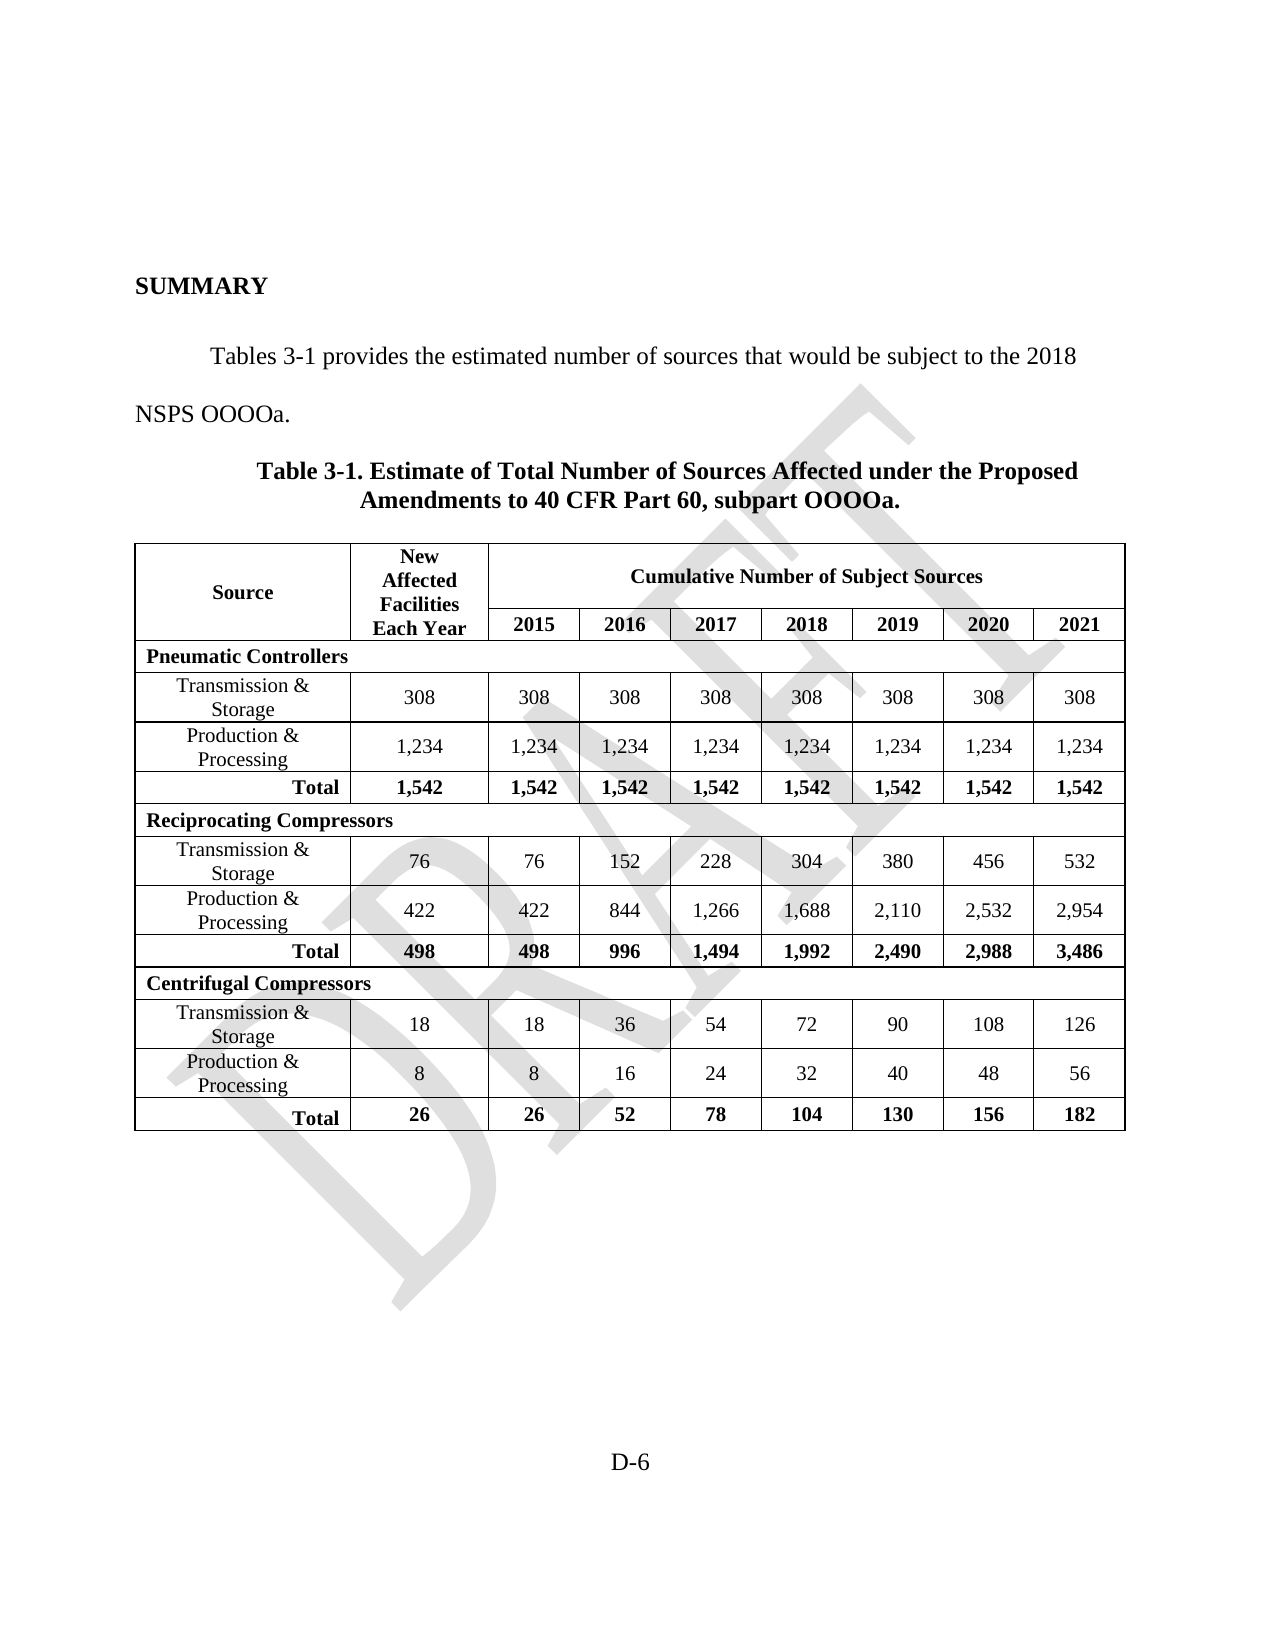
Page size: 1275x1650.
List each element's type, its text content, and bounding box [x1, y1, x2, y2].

table_cell Total [136, 772, 350, 803]
text SUMMARY [135, 271, 1125, 300]
table_cell 108 [944, 1000, 1033, 1048]
table_cell 498 [489, 935, 579, 966]
table_cell 1,542 [762, 772, 852, 803]
table_cell 26 [489, 1098, 579, 1130]
table_header Source [136, 544, 350, 640]
table_cell 2017 [671, 609, 761, 640]
table_cell 182 [1034, 1098, 1124, 1130]
table_cell 1,266 [671, 886, 761, 934]
table_cell 304 [762, 837, 852, 885]
table_cell Transmission & Storage [136, 837, 350, 885]
table_cell 1,992 [762, 935, 852, 966]
table_cell 26 [351, 1098, 488, 1130]
table_cell 156 [944, 1098, 1033, 1130]
table_cell 1,234 [944, 723, 1033, 771]
table_cell 1,542 [351, 772, 488, 803]
table_cell 532 [1034, 837, 1124, 885]
table_cell 2019 [853, 609, 943, 640]
table_cell 308 [1034, 673, 1124, 721]
table_cell 1,542 [580, 772, 670, 803]
table_cell 8 [489, 1049, 579, 1097]
table_cell 152 [580, 837, 670, 885]
table_cell 1,234 [1034, 723, 1124, 771]
table_cell 78 [671, 1098, 761, 1130]
text Table 3-1. Estimate of Total Number of Sources Affected under the Proposed Amendments to 40 CFR Part 60, subpart OOOOa. [135, 456, 1125, 514]
table_cell 130 [853, 1098, 943, 1130]
table_cell 8 [351, 1049, 488, 1097]
table_cell Total [136, 1098, 350, 1130]
table_cell 76 [489, 837, 579, 885]
text Tables 3-1 provides the estimated number of sources that would be subject to the 2018 NSPS OOOOa. [135, 341, 1125, 427]
table_cell 308 [489, 673, 579, 721]
table_cell 2015 [489, 609, 579, 640]
table_cell Transmission & Storage [136, 673, 350, 721]
table_cell 2021 [1034, 609, 1124, 640]
table_cell 52 [580, 1098, 670, 1130]
table_cell 40 [853, 1049, 943, 1097]
table_cell Transmission & Storage [136, 1000, 350, 1048]
table_cell 308 [762, 673, 852, 721]
table_cell 1,542 [671, 772, 761, 803]
table_cell 498 [351, 935, 488, 966]
table_cell 380 [853, 837, 943, 885]
table_cell 1,542 [944, 772, 1033, 803]
table_cell 54 [671, 1000, 761, 1048]
table_cell 2,110 [853, 886, 943, 934]
table_cell 2,490 [853, 935, 943, 966]
table_cell 1,234 [489, 723, 579, 771]
table_cell 104 [762, 1098, 852, 1130]
table_cell 76 [351, 837, 488, 885]
table_header Cumulative Number of Subject Sources [489, 544, 1124, 608]
table_cell 56 [1034, 1049, 1124, 1097]
table_cell 18 [351, 1000, 488, 1048]
table_cell 3,486 [1034, 935, 1124, 966]
table_cell Pneumatic Controllers [136, 641, 1124, 672]
table_cell 2,954 [1034, 886, 1124, 934]
table_cell 1,688 [762, 886, 852, 934]
table_cell 32 [762, 1049, 852, 1097]
table_cell 1,234 [351, 723, 488, 771]
table_cell Reciprocating Compressors [136, 804, 1124, 836]
table_cell 18 [489, 1000, 579, 1048]
table_cell 844 [580, 886, 670, 934]
table_cell 308 [853, 673, 943, 721]
table_cell 72 [762, 1000, 852, 1048]
table_cell 2016 [580, 609, 670, 640]
table_cell 48 [944, 1049, 1033, 1097]
table_cell 36 [580, 1000, 670, 1048]
table_cell 90 [853, 1000, 943, 1048]
table_cell 1,234 [580, 723, 670, 771]
table_cell 1,494 [671, 935, 761, 966]
table_header New Affected Facilities Each Year [351, 544, 488, 640]
table_cell Production & Processing [136, 1049, 350, 1097]
table_cell 1,234 [671, 723, 761, 771]
table_cell 422 [489, 886, 579, 934]
table_cell 24 [671, 1049, 761, 1097]
table_cell 308 [671, 673, 761, 721]
table_cell 2018 [762, 609, 852, 640]
table_cell 1,542 [489, 772, 579, 803]
table_cell 228 [671, 837, 761, 885]
table_cell 308 [351, 673, 488, 721]
table_cell 1,542 [853, 772, 943, 803]
table_cell 2,532 [944, 886, 1033, 934]
table_cell Production & Processing [136, 886, 350, 934]
table_cell Total [136, 935, 350, 966]
table_cell 126 [1034, 1000, 1124, 1048]
table_cell Production & Processing [136, 723, 350, 771]
table_cell 1,542 [1034, 772, 1124, 803]
table_cell 422 [351, 886, 488, 934]
table_cell 16 [580, 1049, 670, 1097]
table_cell 1,234 [853, 723, 943, 771]
table_cell 2020 [944, 609, 1033, 640]
table_cell 2,988 [944, 935, 1033, 966]
table_cell Centrifugal Compressors [136, 968, 1124, 999]
table_cell 1,234 [762, 723, 852, 771]
table_cell 308 [580, 673, 670, 721]
table_cell 996 [580, 935, 670, 966]
table_cell 456 [944, 837, 1033, 885]
table_cell 308 [944, 673, 1033, 721]
